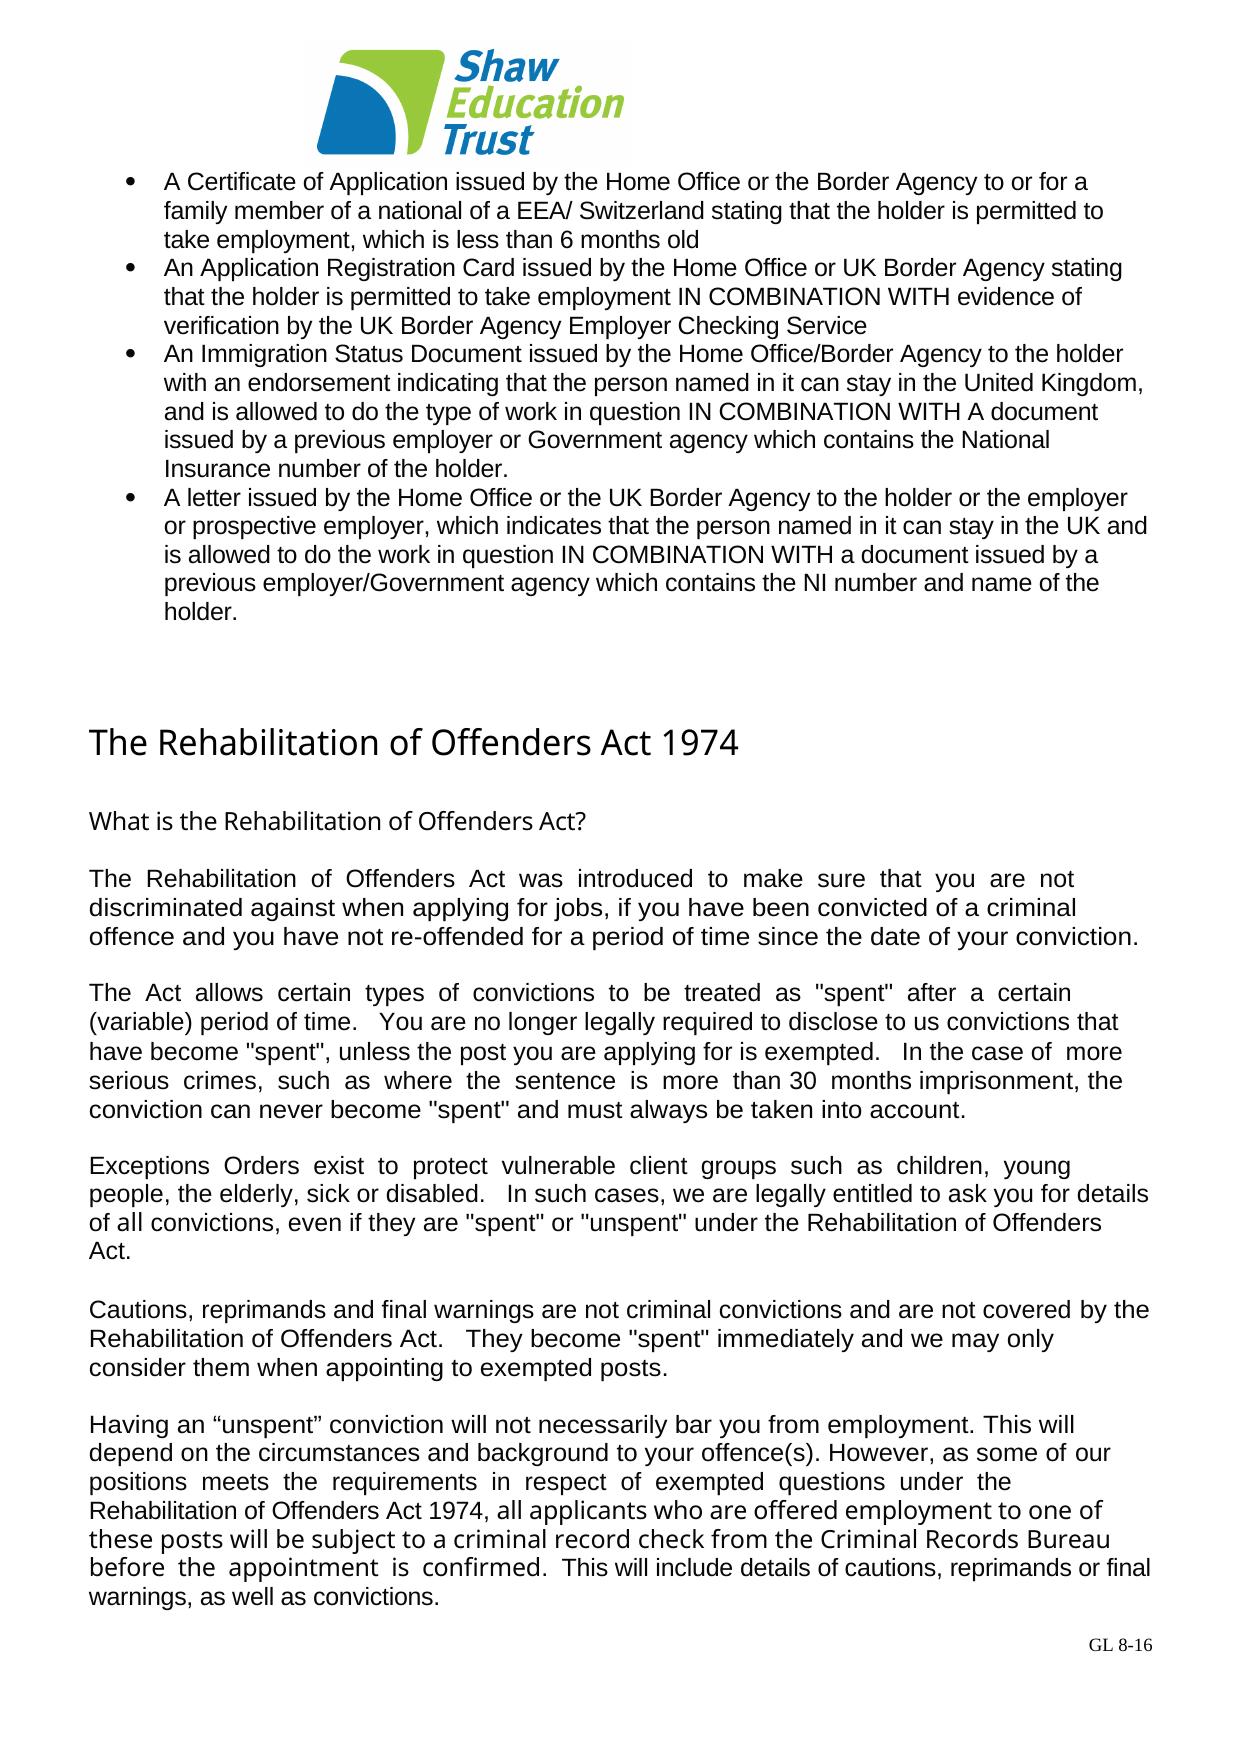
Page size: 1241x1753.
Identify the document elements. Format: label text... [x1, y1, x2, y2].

list An Immigration Status Document issued by the Home Office/Border Agency to the holder with an endorsement indicating that the person named in it can stay in the United Kingdom, and is allowed to do the type of work in question IN COMBINATION WITH A document issued by a previous employer or Government agency which contains the National Insurance number of the holder. [126, 340, 1152, 483]
list A Certificate of Application issued by the Home Office or the Border Agency to or for a family member of a national of a EEA/ Switzerland stating that the holder is permitted to take employment, which is less than 6 months old [126, 168, 1152, 254]
text The Rehabilitation of Offenders Act was introduced to make sure that you are not discriminated against when applying for jobs, if you have been convicted of a criminal offence and you have not re-offended for a period of time since the date of your conviction. [89, 864, 1152, 951]
text Having an “unspent” conviction will not necessarily bar you from employment. This will depend on the circumstances and background to your offence(s). However, as some of our positions meets the requirements in respect of exempted questions under the Rehabilitation of Offenders Act 1974, all applicants who are offered employment to one of these posts will be subject to a criminal record check from the Criminal Records Bureau before the appointment is confirmed. This will include details of cautions, reprimands or final warnings, as well as convictions. [89, 1410, 1152, 1611]
text The Rehabilitation of Offenders Act 1974 [88, 717, 1152, 766]
list A letter issued by the Home Office or the UK Border Agency to the holder or the employer or prospective employer, which indicates that the person named in it can stay in the UK and is allowed to do the work in question IN COMBINATION WITH a document issued by a previous employer/Government agency which contains the NI number and name of the holder. [126, 483, 1152, 626]
text The Act allows certain types of convictions to be treated as "spent" after a certain (variable) period of time. You are no longer legally required to disclose to us convictions that have become "spent", unless the post you are applying for is exempted. In the case of more serious crimes, such as where the sentence is more than 30 months imprisonment, the conviction can never become "spent" and must always be taken into account. [89, 978, 1152, 1124]
text What is the Rehabilitation of Offenders Act? [89, 808, 1152, 836]
list An Application Registration Card issued by the Home Office or UK Border Agency stating that the holder is permitted to take employment IN COMBINATION WITH evidence of verification by the UK Border Agency Employer Checking Service [126, 254, 1152, 340]
text Exceptions Orders exist to protect vulnerable client groups such as children, young people, the elderly, sick or disabled. In such cases, we are legally entitled to ask you for details of all convictions, even if they are "spent" or "unspent" under the Rehabilitation of Offenders Act. [89, 1152, 1152, 1266]
picture [303, 35, 637, 168]
text Cautions, reprimands and final warnings are not criminal convictions and are not covered by the Rehabilitation of Offenders Act. They become "spent" immediately and we may only consider them when appointing to exempted posts. [89, 1295, 1152, 1383]
